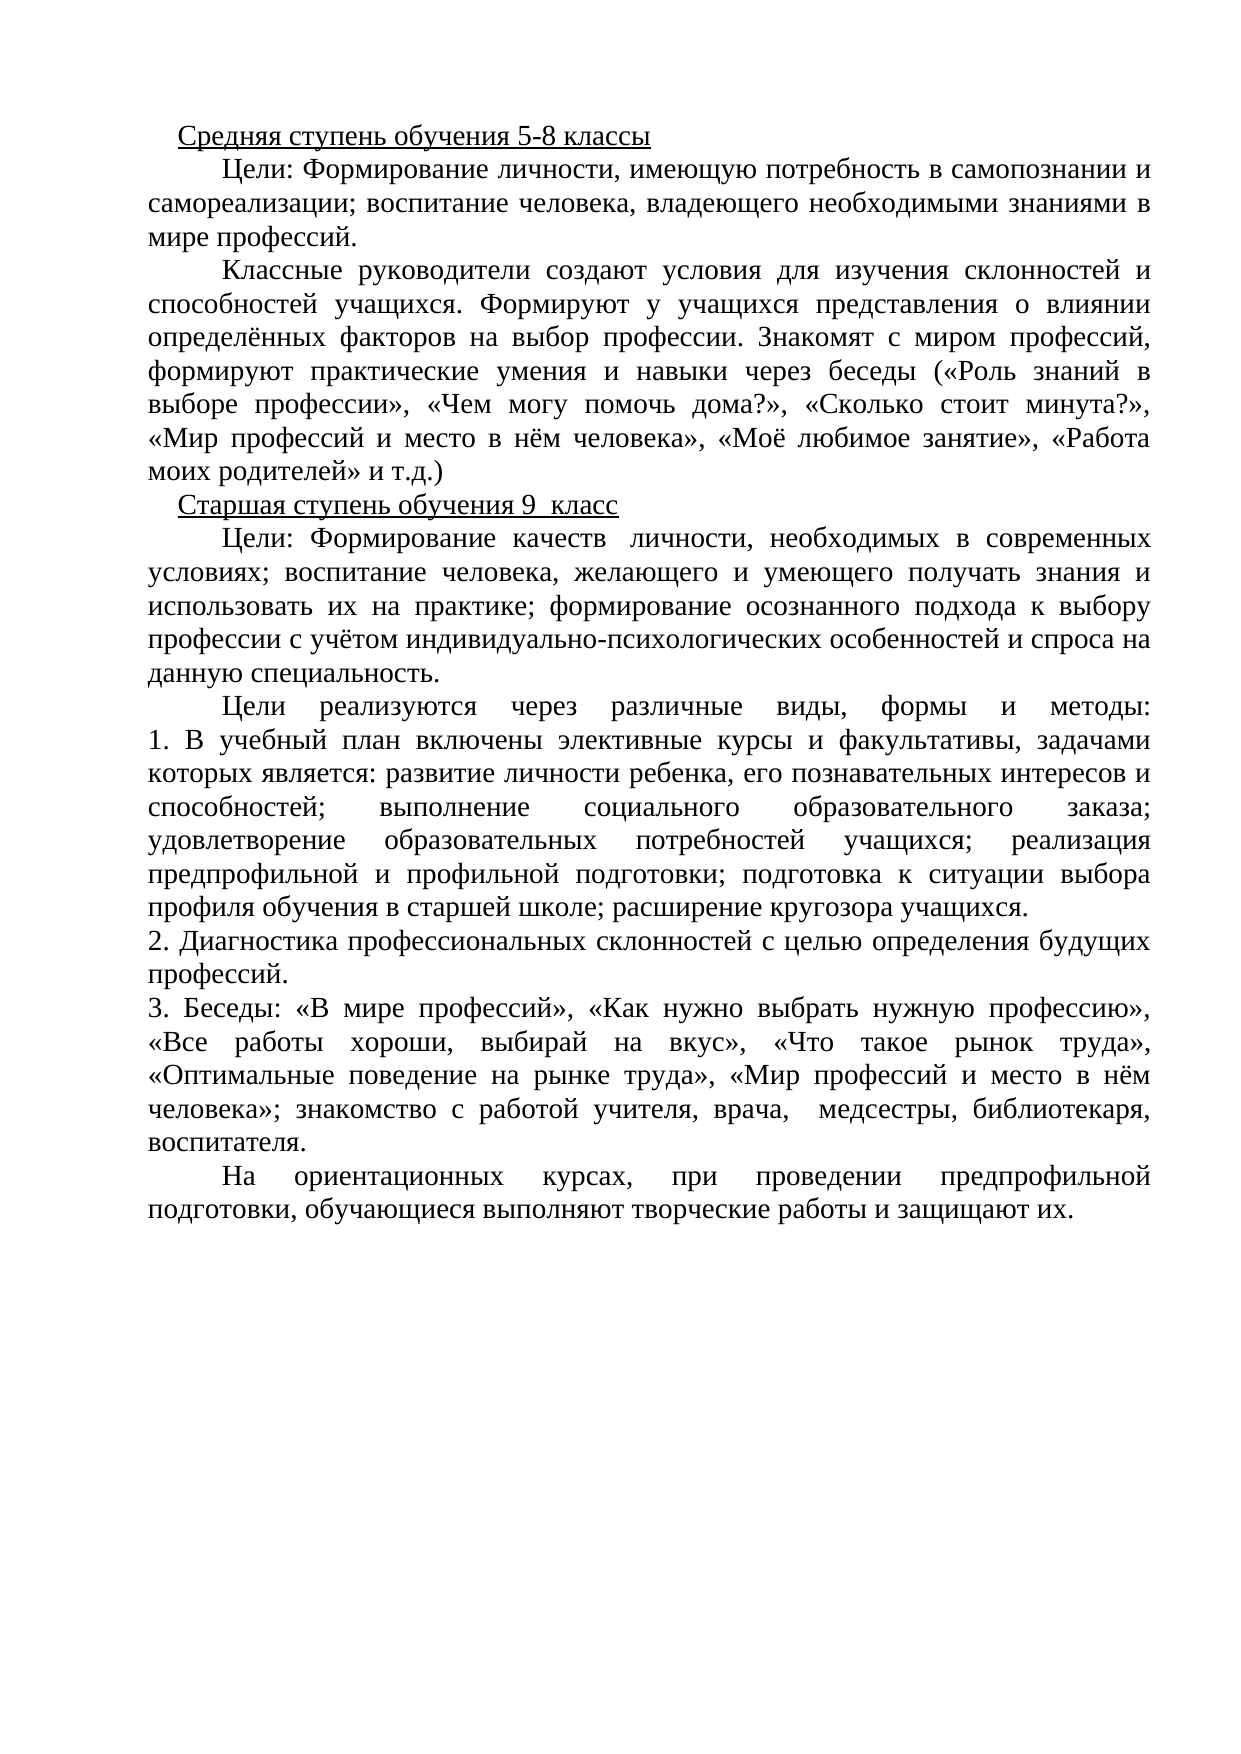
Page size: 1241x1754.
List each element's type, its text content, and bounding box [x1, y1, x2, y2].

text На ориентационных курсах, при проведении предпрофильной подготовки, обучающиеся выполняют творческие работы и защищают их. [148, 1158, 1152, 1225]
text Классные руководители создают условия для изучения склонностей и способностей учащихся. Формируют у учащихся представления о влиянии определённых факторов на выбор профессии. Знакомят с миром профессий, формируют практические умения и навыки через беседы («Роль знаний в выборе профессии», «Чем могу помочь дома?», «Сколько стоит минута?», «Мир профессий и место в нём человека», «Моё любимое занятие», «Работа моих родителей» и т.д.) [148, 252, 1152, 487]
text Цели: Формирование качеств личности, необходимых в современных условиях; воспитание человека, желающего и умеющего получать знания и использовать их на практике; формирование осознанного подхода к выбору профессии с учётом индивидуально-психологических особенностей и спроса на данную специальность. [148, 521, 1152, 688]
text Средняя ступень обучения 5-8 классы [148, 118, 1152, 152]
text Цели реализуются через различные виды, формы и методы: 1. В учебный план включены элективные курсы и факультативы, задачами которых является: развитие личности ребенка, его познавательных интересов и способностей; выполнение социального образовательного заказа; удовлетворение образовательных потребностей учащихся; реализация предпрофильной и профильной подготовки; подготовка к ситуации выбора профиля обучения в старшей школе; расширение кругозора учащихся. [148, 688, 1152, 923]
text Цели: Формирование личности, имеющую потребность в самопознании и самореализации; воспитание человека, владеющего необходимыми знаниями в мире профессий. [148, 152, 1152, 252]
text Старшая ступень обучения 9 класс [148, 487, 1152, 521]
text 2. Диагностика профессиональных склонностей с целью определения будущих профессий. 3. Беседы: «В мире профессий», «Как нужно выбрать нужную профессию», «Все работы хороши, выбирай на вкус», «Что такое рынок труда», «Оптимальные поведение на рынке труда», «Мир профессий и место в нём человека»; знакомство с работой учителя, врача, медсестры, библиотекаря, воспитателя. [148, 923, 1152, 1158]
